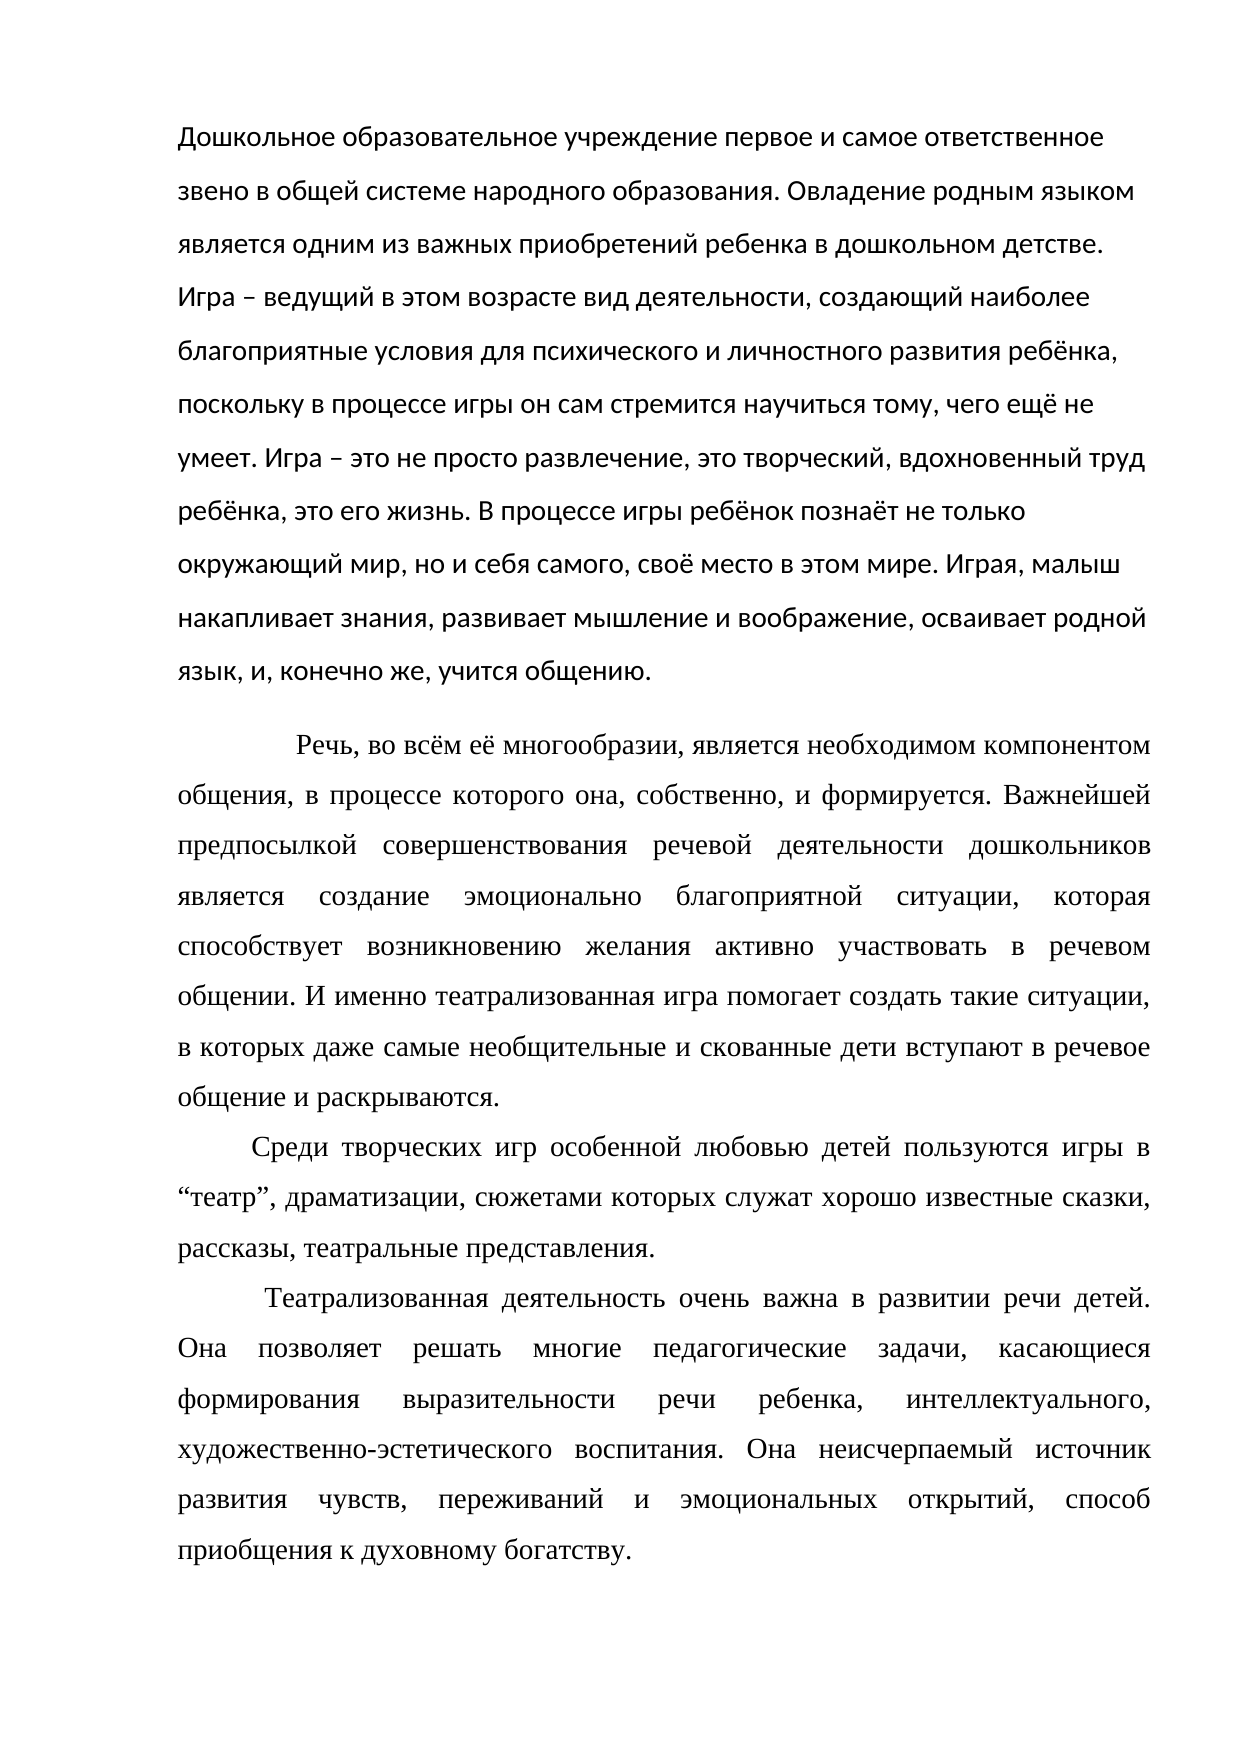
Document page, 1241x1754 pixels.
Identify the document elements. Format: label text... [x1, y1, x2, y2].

text Дошкольное образовательное учреждение первое и самое ответственное звено в общей системе народного образования. Овладение родным языком является одним из важных приобретений ребенка в дошкольном детстве. Игра – ведущий в этом возрасте вид деятельности, создающий наиболее благоприятные условия для психического и личностного развития ребёнка, поскольку в процессе игры он сам стремится научиться тому, чего ещё не умеет. Игра – это не просто развлечение, это творческий, вдохновенный труд ребёнка, это его жизнь. В процессе игры ребёнок познаёт не только окружающий мир, но и себя самого, своё место в этом мире. Играя, малыш накапливает знания, развивает мышление и воображение, осваивает родной язык, и, конечно же, учится общению. [177, 118, 1152, 688]
text Театрализованная деятельность очень важна в развитии речи детей. Она позволяет решать многие педагогические задачи, касающиеся формирования выразительности речи ребенка, интеллектуального, художественно-эстетического воспитания. Она неисчерпаемый источник развития чувств, переживаний и эмоциональных открытий, способ приобщения к духовному богатству. [177, 1280, 1152, 1565]
text Речь, во всём её многообразии, является необходимом компонентом общения, в процессе которого она, собственно, и формируется. Важнейшей предпосылкой совершенствования речевой деятельности дошкольников является создание эмоционально благоприятной ситуации, которая способствует возникновению желания активно участвовать в речевом общении. И именно театрализованная игра помогает создать такие ситуации, в которых даже самые необщительные и скованные дети вступают в речевое общение и раскрываются. [177, 727, 1152, 1112]
text Среди творческих игр особенной любовью детей пользуются игры в “театр”, драматизации, сюжетами которых служат хорошо известные сказки, рассказы, театральные представления. [177, 1129, 1152, 1263]
